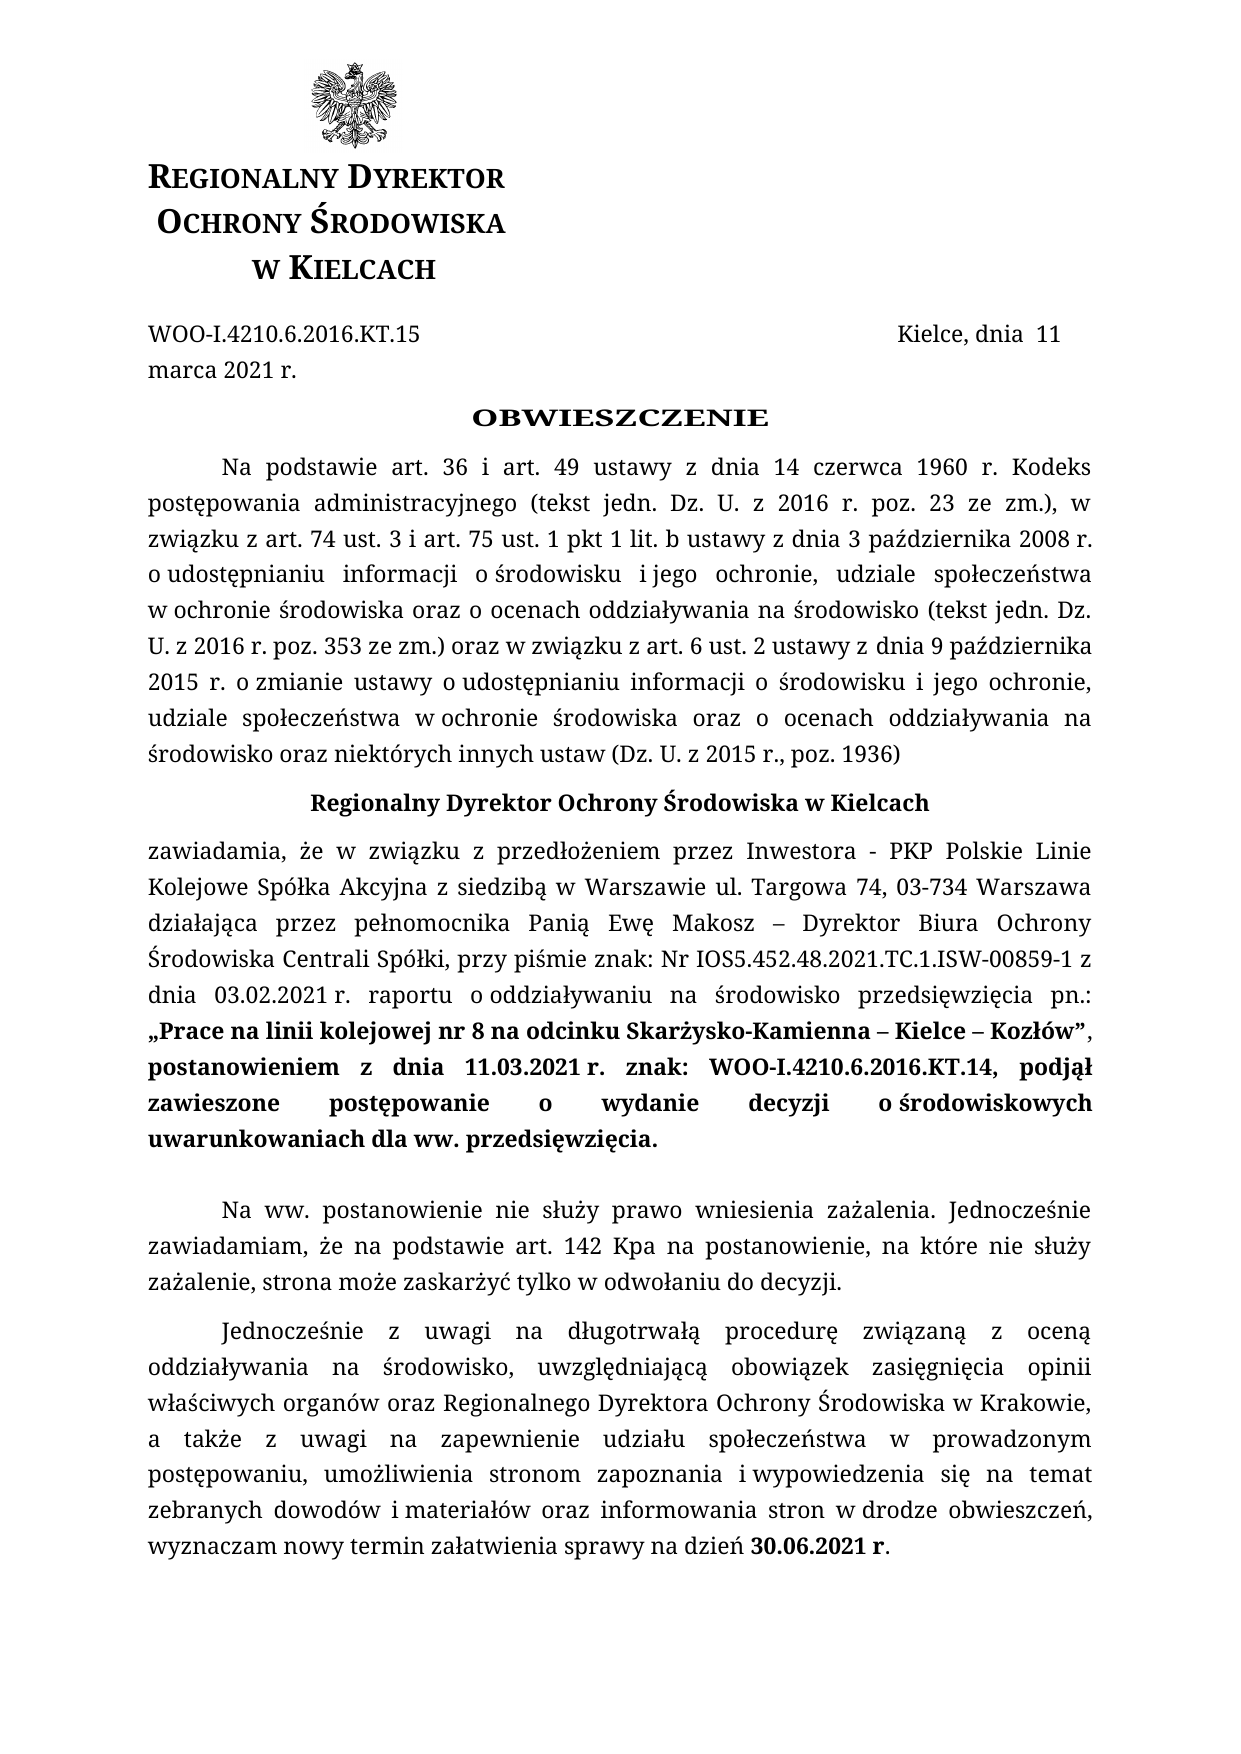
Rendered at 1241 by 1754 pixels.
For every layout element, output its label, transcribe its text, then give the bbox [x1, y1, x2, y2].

text Na podstawie art. 36 i art. 49 ustawy z dnia 14 czerwca 1960 r. Kodeks postępowania administracyjnego (tekst jedn. Dz. U. z 2016 r. poz. 23 ze zm.), w związku z art. 74 ust. 3 i art. 75 ust. 1 pkt 1 lit. b ustawy z dnia 3 października 2008 r. o udostępnianiu informacji o środowisku i jego ochronie, udziale społeczeństwa w ochronie środowiska oraz o ocenach oddziaływania na środowisko (tekst jedn. Dz. U. z 2016 r. poz. 353 ze zm.) oraz w związku z art. 6 ust. 2 ustawy z dnia 9 października 2015 r. o zmianie ustawy o udostępnianiu informacji o środowisku i jego ochronie, udziale społeczeństwa w ochronie środowiska oraz o ocenach oddziaływania na środowisko oraz niektórych innych ustaw (Dz. U. z 2015 r., poz. 1936) [148, 451, 1093, 769]
picture [303, 59, 403, 153]
text Na ww. postanowienie nie służy prawo wniesienia zażalenia. Jednocześnie zawiadamiam, że na podstawie art. 142 Kpa na postanowienie, na które nie służy zażalenie, strona może zaskarżyć tylko w odwołaniu do decyzji. [148, 1194, 1093, 1297]
text Regionalny Dyrektor Ochrony Środowiska w Kielcach [148, 787, 1093, 818]
subtitle OBWIESZCZENIE [148, 402, 1093, 433]
text zawiadamia, że w związku z przedłożeniem przez Inwestora - PKP Polskie Linie Kolejowe Spółka Akcyjna z siedzibą w Warszawie ul. Targowa 74, 03-734 Warszawa działająca przez pełnomocnika Panią Ewę Makosz – Dyrektor Biura Ochrony Środowiska Centrali Spółki, przy piśmie znak: Nr IOS5.452.48.2021.TC.1.ISW-00859-1 z dnia 03.02.2021 r. raportu o oddziaływaniu na środowisko przedsięwzięcia pn.: „Prace na linii kolejowej nr 8 na odcinku Skarżysko-Kamienna – Kielce – Kozłów”, postanowieniem z dnia 11.03.2021 r. znak: WOO-I.4210.6.2016.KT.14, podjął zawieszone postępowanie o wydanie decyzji o środowiskowych uwarunkowaniach dla ww. przedsięwzięcia. [148, 835, 1093, 1154]
text Jednocześnie z uwagi na długotrwałą procedurę związaną z oceną oddziaływania na środowisko, uwzględniającą obowiązek zasięgnięcia opinii właściwych organów oraz Regionalnego Dyrektora Ochrony Środowiska w Krakowie, a także z uwagi na zapewnienie udziału społeczeństwa w prowadzonym postępowaniu, umożliwienia stronom zapoznania i wypowiedzenia się na temat zebranych dowodów i materiałów oraz informowania stron w drodze obwieszczeń, wyznaczam nowy termin załatwienia sprawy na dzień 30.06.2021 r. [148, 1315, 1093, 1562]
text WOO-I.4210.6.2016.KT.15 Kielce, dnia 11 marca 2021 r. [148, 318, 1093, 385]
